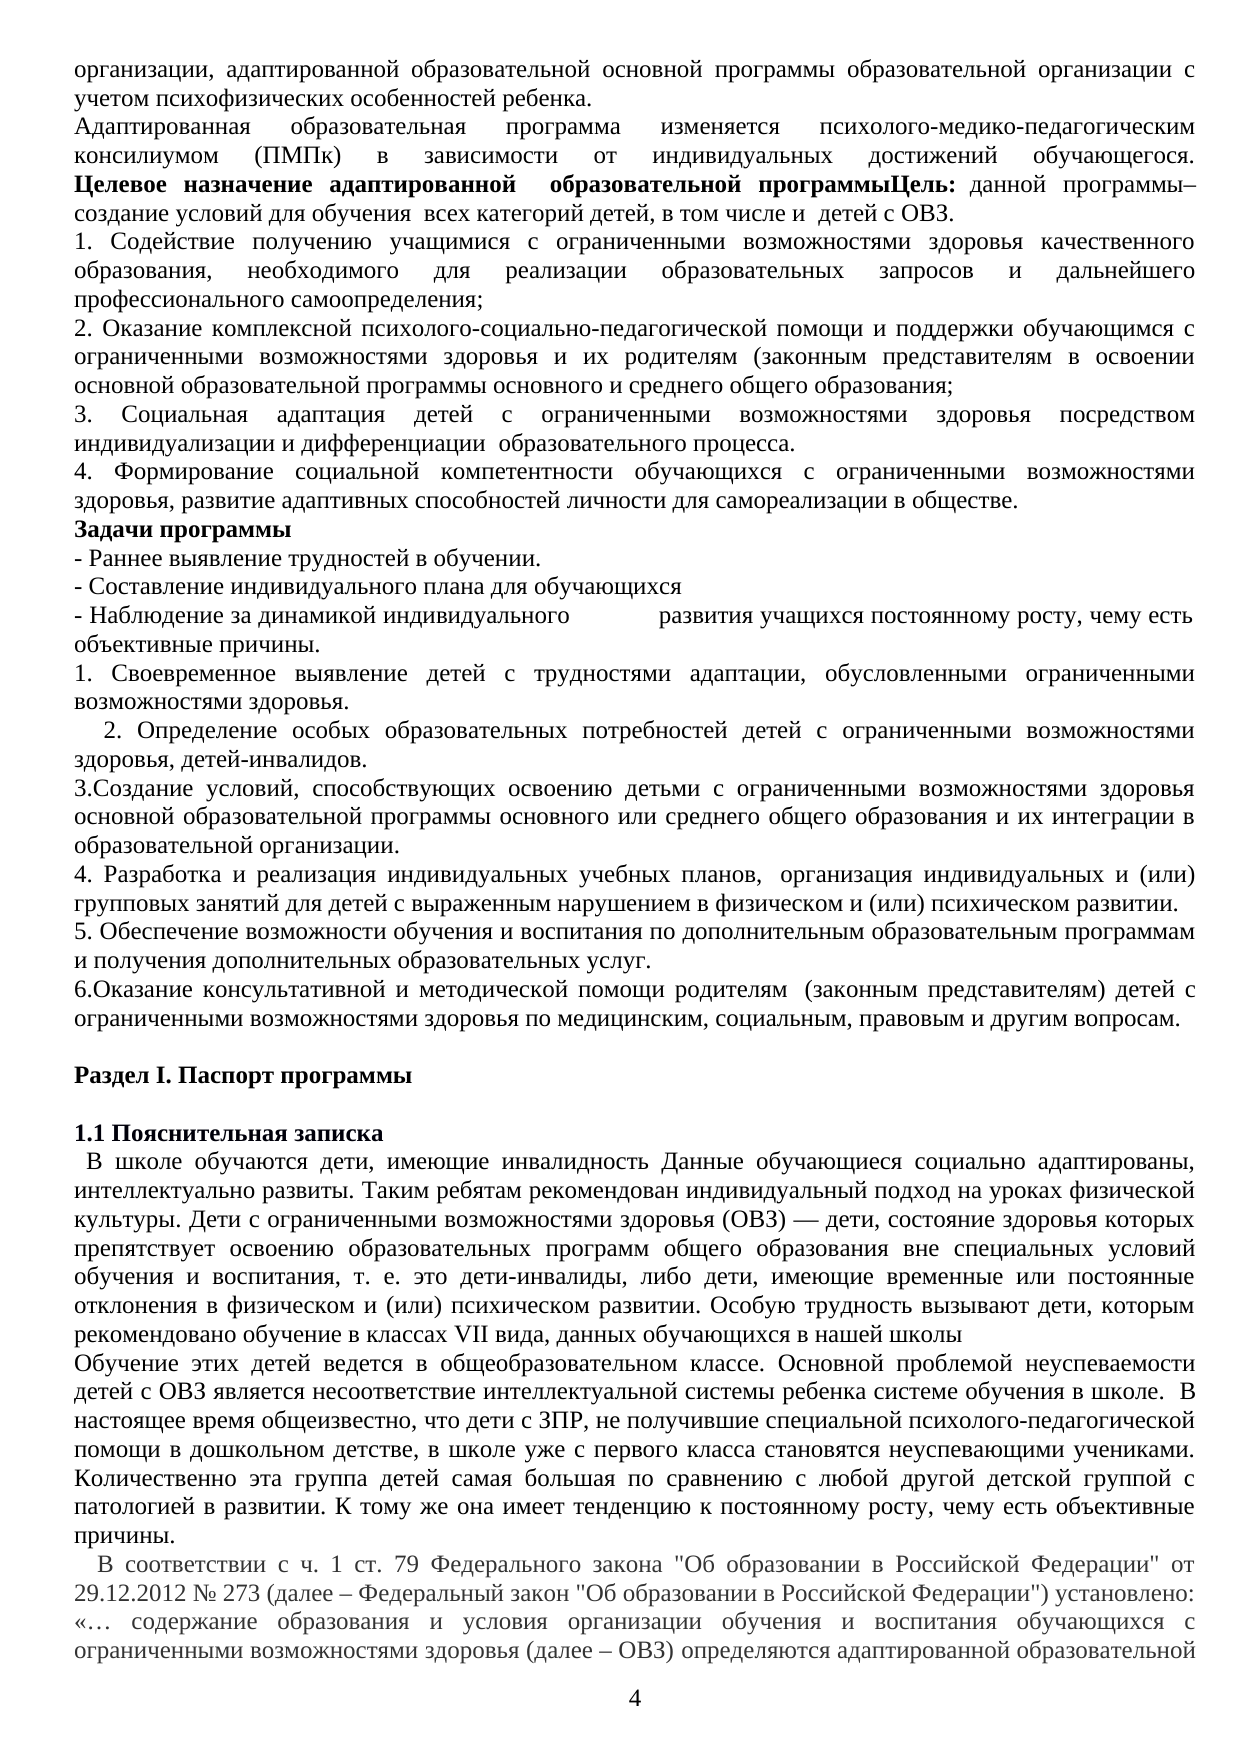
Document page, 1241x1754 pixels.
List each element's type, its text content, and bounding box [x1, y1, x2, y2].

text 1. Содействие получению учащимися с ограниченными возможностями здоровья качественного образования, необходимого для реализации образовательных запросов и дальнейшего профессионального самоопределения; [74, 226, 1196, 313]
text - Наблюдение за динамикой индивидуального развития учащихся постоянному росту, чему есть объективные причины. [74, 600, 1196, 658]
text В школе обучаются дети, имеющие инвалидность Данные обучающиеся социально адаптированы, интеллектуально развиты. Таким ребятам рекомендован индивидуальный подход на уроках физической культуры. Дети с ограниченными возможностями здоровья (ОВЗ) — дети, состояние здоровья которых препятствует освоению образовательных программ общего образования вне специальных условий обучения и воспитания, т. е. это дети-инвалиды, либо дети, имеющие временные или постоянные отклонения в физическом и (или) психическом развитии. Особую трудность вызывают дети, которым рекомендовано обучение в классах VII вида, данных обучающихся в нашей школы [74, 1146, 1196, 1348]
text 4. Разработка и реализация индивидуальных учебных планов, организация индивидуальных и (или) групповых занятий для детей с выраженным нарушением в физическом и (или) психическом развитии. [74, 859, 1196, 916]
text 1.1 Пояснительная записка [74, 1118, 1196, 1146]
text 1. Своевременное выявление детей с трудностями адаптации, обусловленными ограниченными возможностями здоровья. [74, 658, 1196, 715]
text - Раннее выявление трудностей в обучении. [74, 543, 1196, 571]
text Раздел I. Паспорт программы [74, 1060, 1196, 1089]
text 6.Оказание консультативной и методической помощи родителям (законным представителям) детей с ограниченными возможностями здоровья по медицинским, социальным, правовым и другим вопросам. [74, 974, 1196, 1031]
text Задачи программы [74, 514, 1196, 543]
text Адаптированная образовательная программа изменяется психолого-медико-педагогическим консилиумом (ПМПк) в зависимости от индивидуальных достижений обучающегося. Целевое назначение адаптированной образовательной программыЦель: данной программы– создание условий для обучения всех категорий детей, в том числе и детей с ОВЗ. [74, 111, 1196, 226]
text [74, 54, 1196, 111]
text 3.Создание условий, способствующих освоению детьми с ограниченными возможностями здоровья основной образовательной программы основного или среднего общего образования и их интеграции в образовательной организации. [74, 773, 1196, 859]
text 4. Формирование социальной компетентности обучающихся с ограниченными возможностями здоровья, развитие адаптивных способностей личности для самореализации в обществе. [74, 456, 1196, 514]
text Обучение этих детей ведется в общеобразовательном классе. Основной проблемой неуспеваемости детей с ОВЗ является несоответствие интеллектуальной системы ребенка системе обучения в школе. В настоящее время общеизвестно, что дети с ЗПР, не получившие специальной психолого-педагогической помощи в дошкольном детстве, в школе уже с первого класса становятся неуспевающими учениками. Количественно эта группа детей самая большая по сравнению с любой другой детской группой с патологией в развитии. К тому же она имеет тенденцию к постоянному росту, чему есть объективные причины. [74, 1348, 1196, 1549]
text 3. Социальная адаптация детей с ограниченными возможностями здоровья посредством индивидуализации и дифференциации образовательного процесса. [74, 399, 1196, 456]
text 5. Обеспечение возможности обучения и воспитания по дополнительным образовательным программам и получения дополнительных образовательных услуг. [74, 916, 1196, 974]
text 2. Оказание комплексной психолого-социально-педагогической помощи и поддержки обучающимся с ограниченными возможностями здоровья и их родителям (законным представителям в освоении основной образовательной программы основного и среднего общего образования; [74, 313, 1196, 399]
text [74, 1549, 1196, 1664]
text - Составление индивидуального плана для обучающихся [74, 571, 1196, 600]
text 2. Определение особых образовательных потребностей детей с ограниченными возможностями здоровья, детей-инвалидов. [74, 715, 1196, 773]
